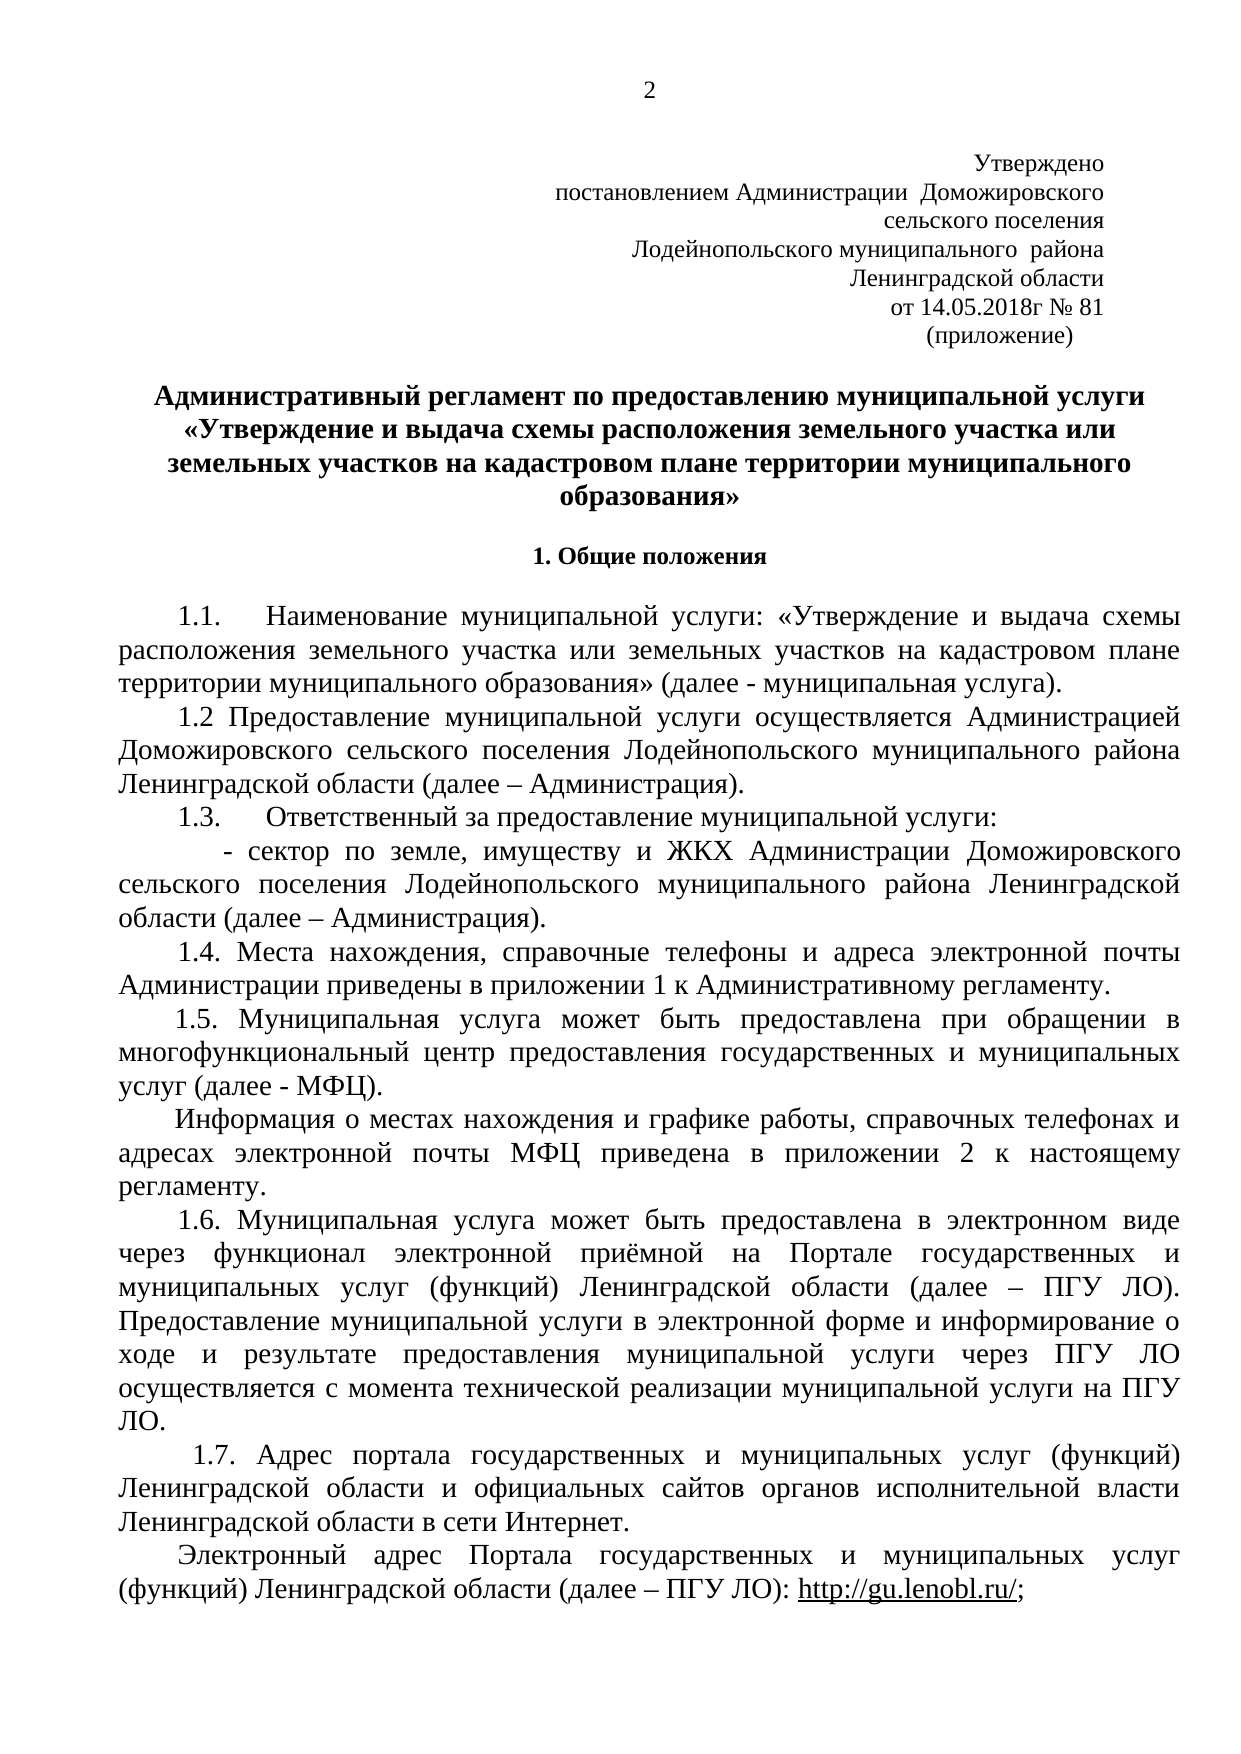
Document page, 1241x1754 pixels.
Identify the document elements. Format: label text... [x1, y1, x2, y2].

text Лодейнопольского муниципального района [118, 234, 1104, 263]
text 1.5. Муниципальная услуга может быть предоставлена при обращении в многофункциональный центр предоставления государственных и муниципальных услуг (далее - МФЦ). [118, 1001, 1181, 1101]
text Ленинградской области [118, 263, 1104, 292]
title Административный регламент по предоставлению муниципальной услуги «Утверждение и выдача схемы расположения земельного участка или земельных участков на кадастровом плане территории муниципального образования» [118, 378, 1181, 512]
text Утверждено [118, 148, 1104, 177]
text (приложение) [118, 147, 1181, 349]
list - сектор по земле, имуществу и ЖКХ Администрации Доможировского сельского поселения Лодейнопольского муниципального района Ленинградской области (далее – Администрация). [118, 833, 1181, 934]
text 1.3. Ответственный за предоставление муниципальной услуги: [118, 799, 1181, 833]
text постановлением Администрации Доможировского [118, 177, 1104, 205]
text 1.4. Места нахождения, справочные телефоны и адреса электронной почты Администрации приведены в приложении 1 к Административному регламенту. [118, 934, 1181, 1001]
text 1. Общие положения [118, 541, 1181, 569]
text сельского поселения [118, 205, 1104, 234]
text 1.6. Муниципальная услуга может быть предоставлена в электронном виде через функционал электронной приёмной на Портале государственных и муниципальных услуг (функций) Ленинградской области (далее – ПГУ ЛО). Предоставление муниципальной услуги в электронной форме и информирование о ходе и результате предоставления муниципальной услуги через ПГУ ЛО осуществляется с момента технической реализации муниципальной услуги на ПГУ ЛО. [118, 1202, 1181, 1437]
text 1.7. Адрес портала государственных и муниципальных услуг (функций) Ленинградской области и официальных сайтов органов исполнительной власти Ленинградской области в сети Интернет. [118, 1437, 1181, 1537]
list 1.2 Предоставление муниципальной услуги осуществляется Администрацией Доможировского сельского поселения Лодейнопольского муниципального района Ленинградской области (далее – Администрация). [118, 699, 1181, 799]
text от 14.05.2018г № 81 [118, 292, 1104, 320]
text Электронный адрес Портала государственных и муниципальных услуг (функций) Ленинградской области (далее – ПГУ ЛО): http://gu.lenobl.ru/; [118, 1537, 1181, 1604]
text Информация о местах нахождения и графике работы, справочных телефонах и адресах электронной почты МФЦ приведена в приложении 2 к настоящему регламенту. [118, 1101, 1181, 1202]
list Наименование муниципальной услуги: «Утверждение и выдача схемы расположения земельного участка или земельных участков на кадастровом плане территории муниципального образования» (далее - муниципальная услуга). [118, 598, 1181, 699]
